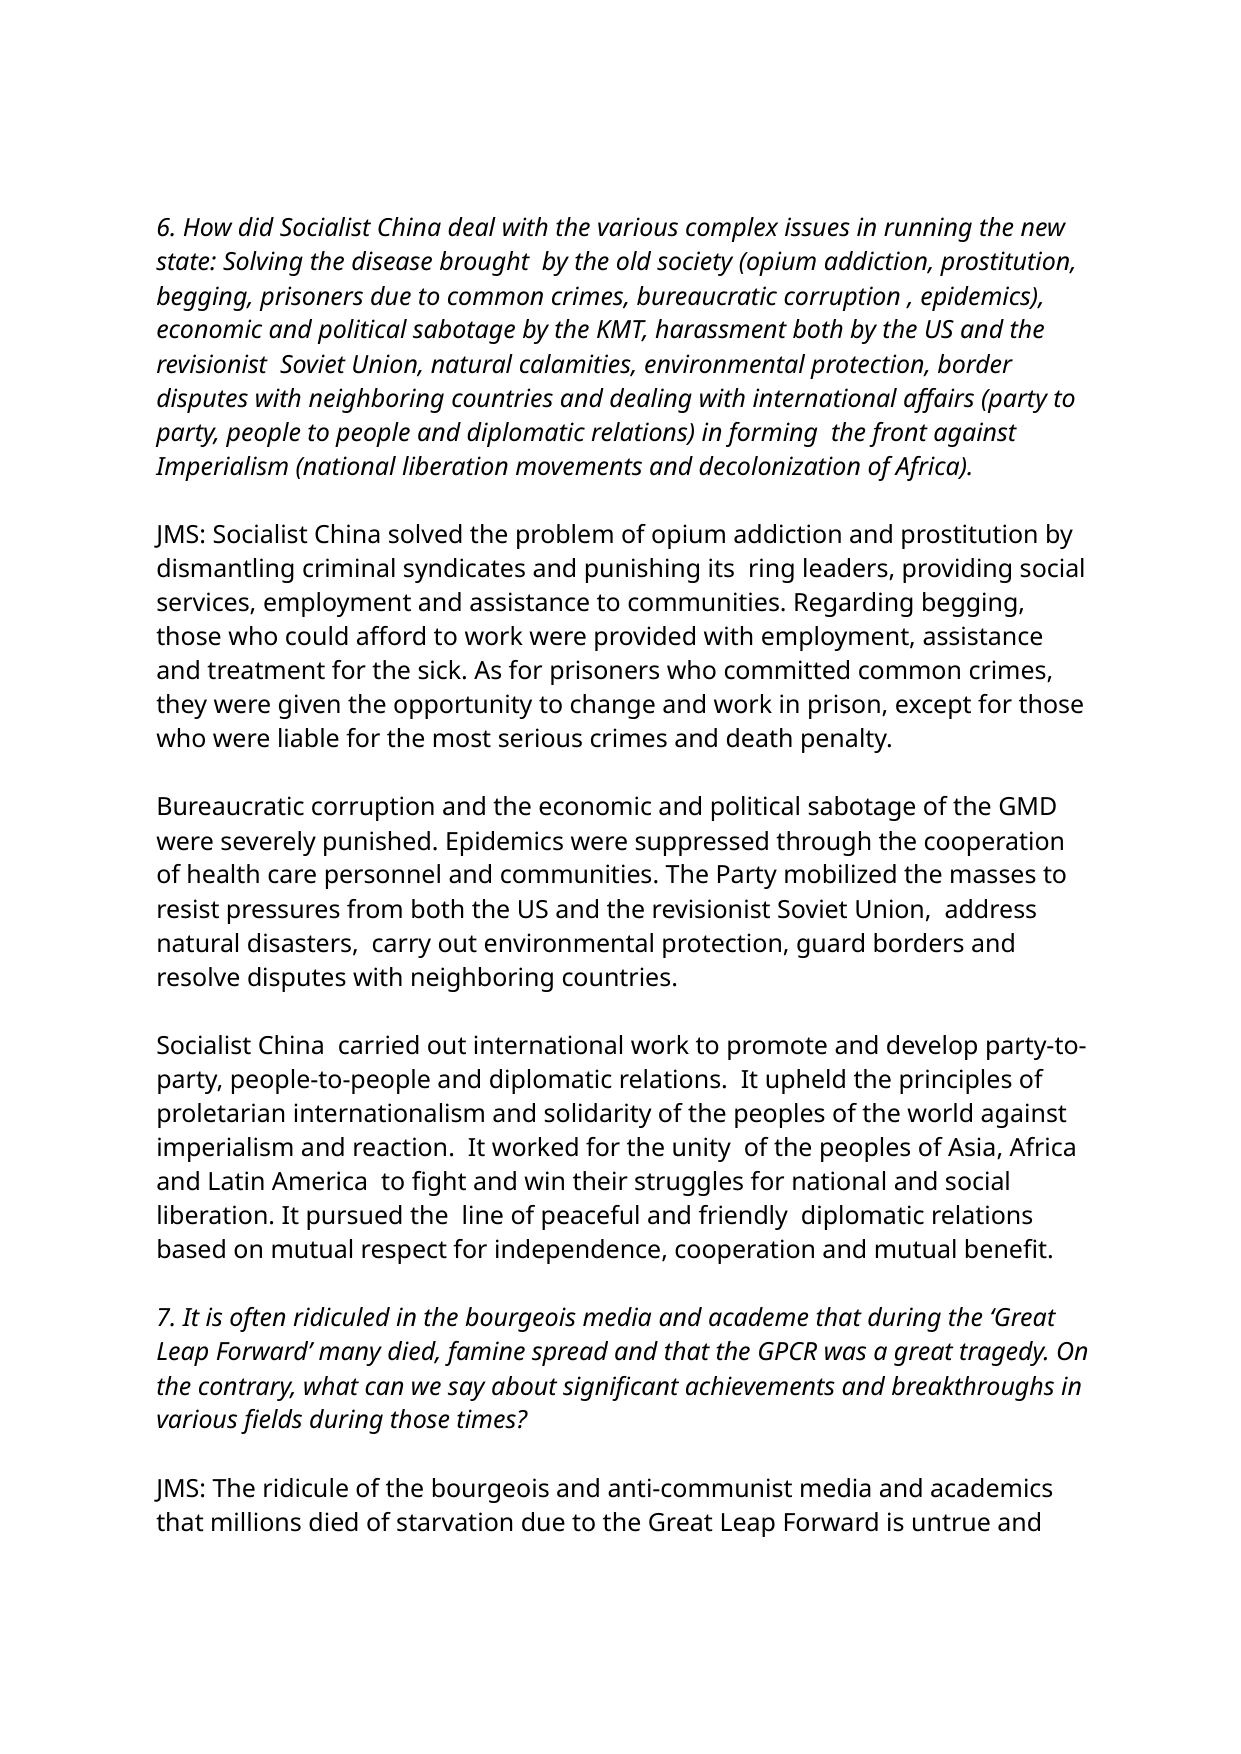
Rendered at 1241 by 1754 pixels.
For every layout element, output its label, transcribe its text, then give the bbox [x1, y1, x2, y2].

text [156, 1470, 1090, 1538]
text 6. How did Socialist China deal with the various complex issues in running the new state: Solving the disease brought by the old society (opium addiction, prostitution, begging, prisoners due to common crimes, bureaucratic corruption , epidemics), economic and political sabotage by the KMT, harassment both by the US and the revisionist Soviet Union, natural calamities, environmental protection, border disputes with neighboring countries and dealing with international affairs (party to party, people to people and diplomatic relations) in forming the front against Imperialism (national liberation movements and decolonization of Africa). [156, 210, 1090, 482]
text Bureaucratic corruption and the economic and political sabotage of the GMD were severely punished. Epidemics were suppressed through the cooperation of health care personnel and communities. The Party mobilized the masses to resist pressures from both the US and the revisionist Soviet Union, address natural disasters, carry out environmental protection, guard borders and resolve disputes with neighboring countries. [156, 789, 1090, 993]
text 7. It is often ridiculed in the bourgeois media and academe that during the ‘Great Leap Forward’ many died, famine spread and that the GPCR was a great tragedy. On the contrary, what can we say about significant achievements and breakthroughs in various fields during those times? [156, 1300, 1090, 1436]
text Socialist China carried out international work to promote and develop party-to-party, people-to-people and diplomatic relations. It upheld the principles of proletarian internationalism and solidarity of the peoples of the world against imperialism and reaction. It worked for the unity of the peoples of Asia, Africa and Latin America to fight and win their struggles for national and social liberation. It pursued the line of peaceful and friendly diplomatic relations based on mutual respect for independence, cooperation and mutual benefit. [156, 1027, 1090, 1266]
text JMS: Socialist China solved the problem of opium addiction and prostitution by dismantling criminal syndicates and punishing its ring leaders, providing social services, employment and assistance to communities. Regarding begging, those who could afford to work were provided with employment, assistance and treatment for the sick. As for prisoners who committed common crimes, they were given the opportunity to change and work in prison, except for those who were liable for the most serious crimes and death penalty. [156, 517, 1090, 755]
